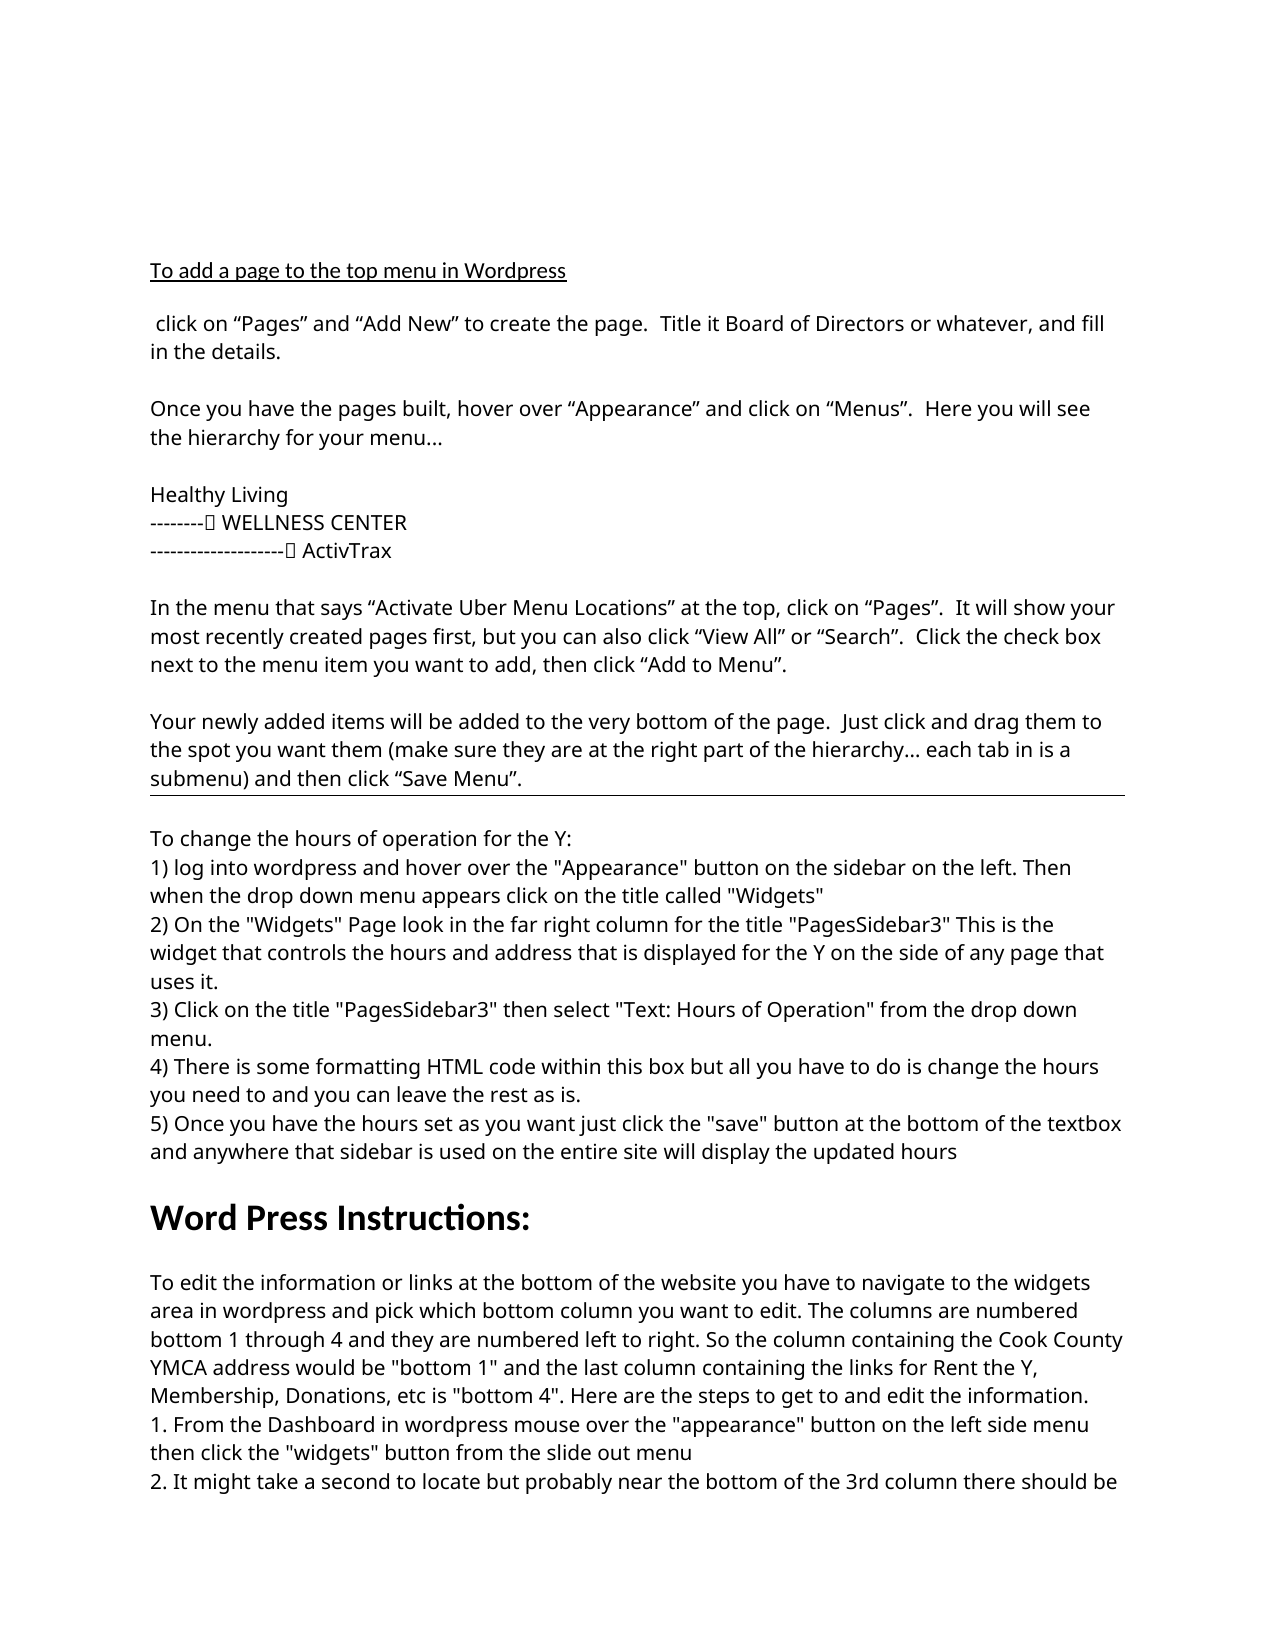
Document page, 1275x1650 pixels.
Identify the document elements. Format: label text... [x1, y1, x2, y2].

text click on “Pages” and “Add New” to create the page. Title it Board of Directors or whatever, and fill in the details. [150, 309, 1125, 366]
text In the menu that says “Activate Uber Menu Locations” at the top, click on “Pages”. It will show your most recently created pages first, but you can also click “View All” or “Search”. Click the check box next to the menu item you want to add, then click “Add to Menu”. [150, 593, 1125, 679]
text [150, 1268, 1125, 1495]
text To change the hours of operation for the Y: 1) log into wordpress and hover over the "Appearance" button on the sidebar on the left. Then when the drop down menu appears click on the title called "Widgets" 2) On the "Widgets" Page look in the far right column for the title "PagesSidebar3" This is the widget that controls the hours and address that is displayed for the Y on the side of any page that uses it. 3) Click on the title "PagesSidebar3" then select "Text: Hours of Operation" from the drop down menu. 4) There is some formatting HTML code within this box but all you have to do is change the hours you need to and you can leave the rest as is. 5) Once you have the hours set as you want just click the "save" button at the bottom of the textbox and anywhere that sidebar is used on the entire site will display the updated hours [150, 824, 1125, 1166]
text -------- WELLNESS CENTER [150, 508, 1125, 537]
text Your newly added items will be added to the very bottom of the page. Just click and drag them to the spot you want them (make sure they are at the right part of the hierarchy… each tab in is a submenu) and then click “Save Menu”. [150, 707, 1125, 795]
text Word Press Instructions: [150, 1194, 1125, 1240]
text To add a page to the top menu in Wordpress [150, 256, 1125, 284]
text Healthy Living [150, 480, 1125, 508]
text Once you have the pages built, hover over “Appearance” and click on “Menus”. Here you will see the hierarchy for your menu... [150, 394, 1125, 451]
text -------------------- ActivTrax [150, 537, 1125, 565]
